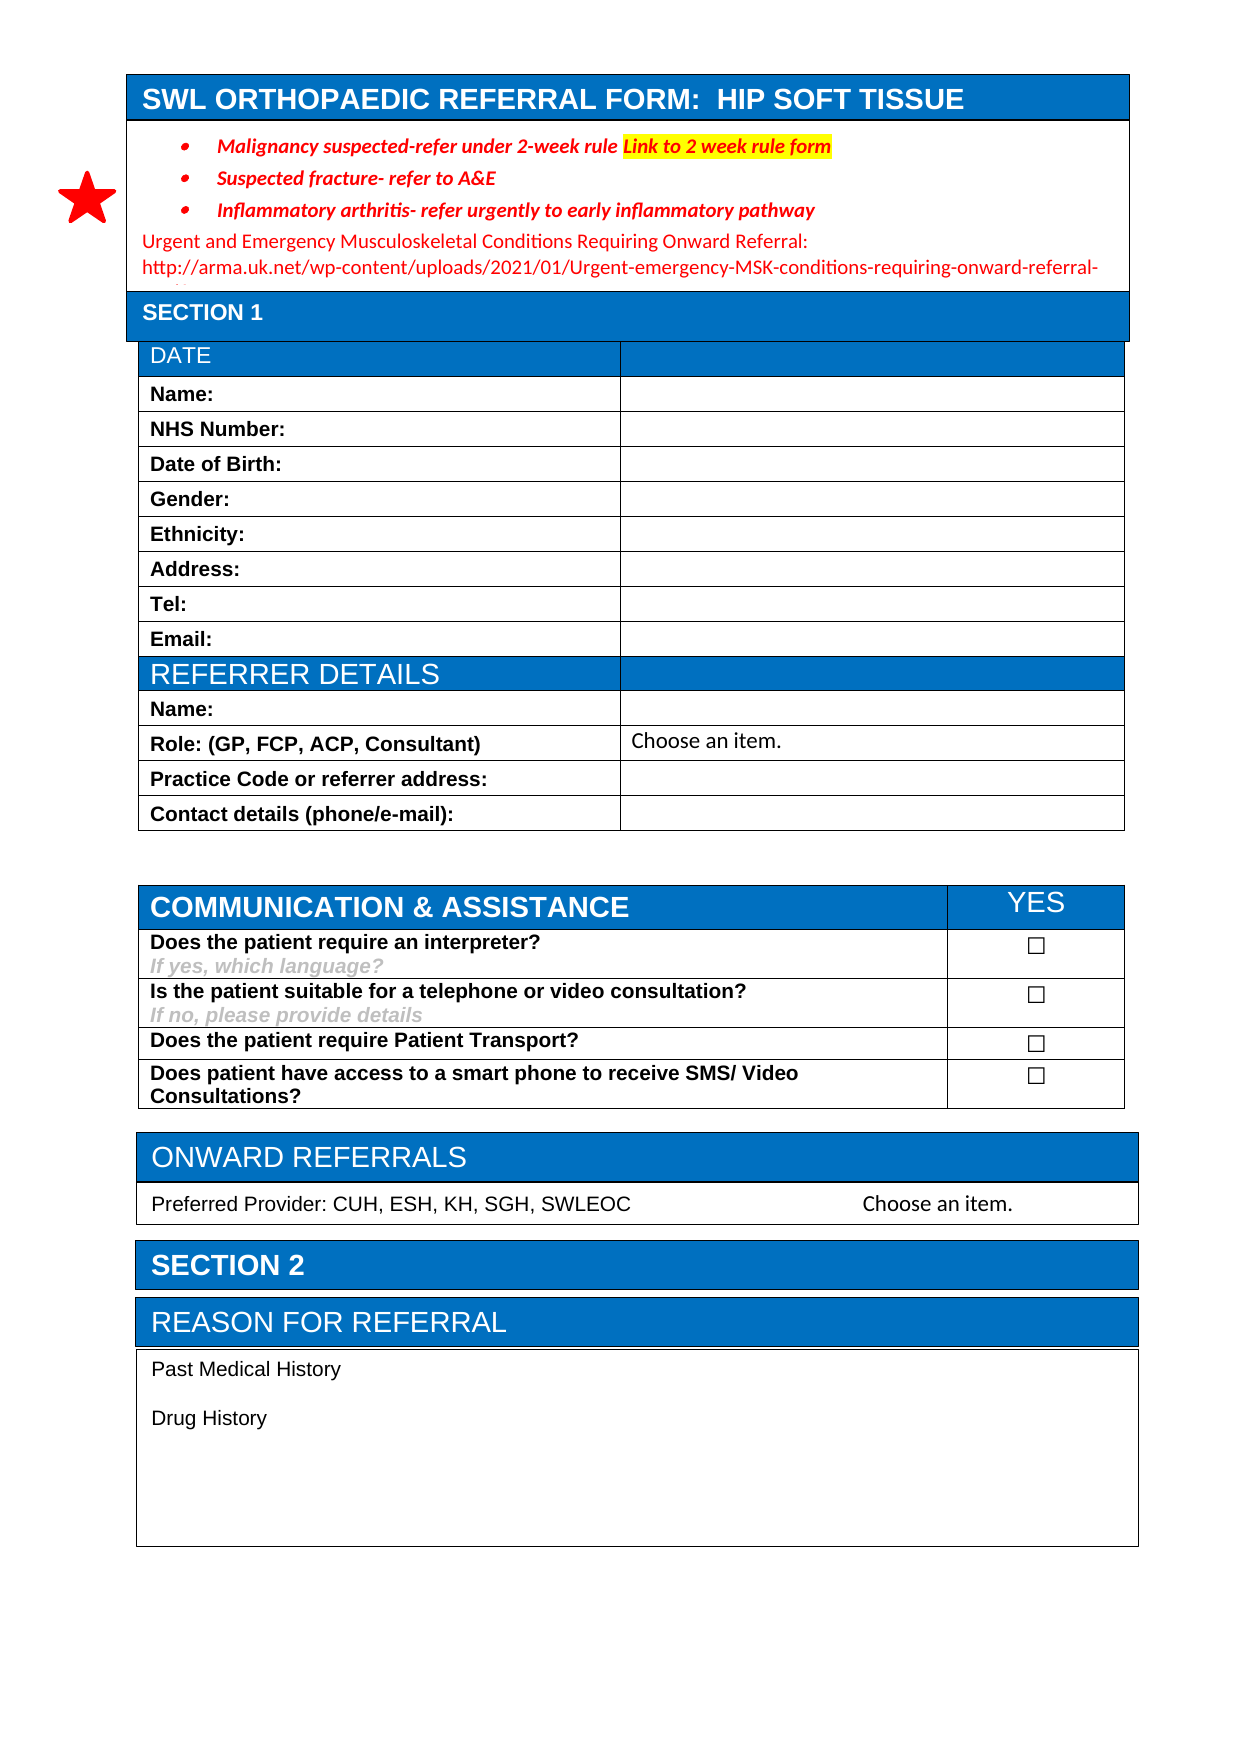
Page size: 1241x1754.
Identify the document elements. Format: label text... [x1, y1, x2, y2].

table_cell [621, 552, 1124, 586]
table_cell [621, 691, 1124, 725]
table_cell NHS Number: [139, 412, 620, 446]
table_cell [621, 657, 1124, 690]
table_cell Name: [139, 377, 620, 411]
table_cell Role: (GP, FCP, ACP, Consultant) [139, 726, 620, 760]
table_cell [621, 622, 1124, 656]
table_cell Email: [139, 622, 620, 656]
table_cell [621, 412, 1124, 446]
table_cell [621, 796, 1124, 830]
table_cell [621, 377, 1124, 411]
table_header DATE [139, 342, 620, 376]
table_cell Date of Birth: [139, 447, 620, 481]
table_cell Ethnicity: [139, 517, 620, 551]
table_cell [621, 587, 1124, 621]
table_cell Does the patient require an interpreter? If yes, which language? [139, 930, 947, 978]
table_cell Contact details (phone/e-mail): [139, 796, 620, 830]
table_cell Does the patient require Patient Transport? [139, 1028, 947, 1059]
table_header COMMUNICATION & ASSISTANCE [139, 886, 947, 929]
table_cell Is the patient suitable for a telephone or video consultation? If no, please provide details [139, 979, 947, 1027]
table_cell REFERRER DETAILS [139, 657, 620, 690]
table_cell Practice Code or referrer address: [139, 761, 620, 795]
table_cell Does patient have access to a smart phone to receive SMS/ Video Consultations? [139, 1060, 947, 1108]
table_header YES [948, 886, 1124, 929]
table_cell [948, 930, 1124, 978]
table_cell Address: [139, 552, 620, 586]
table_cell [621, 761, 1124, 795]
table_cell Gender: [139, 482, 620, 516]
table_cell [621, 447, 1124, 481]
table_cell Name: [139, 691, 620, 725]
table_cell [621, 482, 1124, 516]
table_cell Tel: [139, 587, 620, 621]
table_header [621, 342, 1124, 376]
table_cell [621, 517, 1124, 551]
